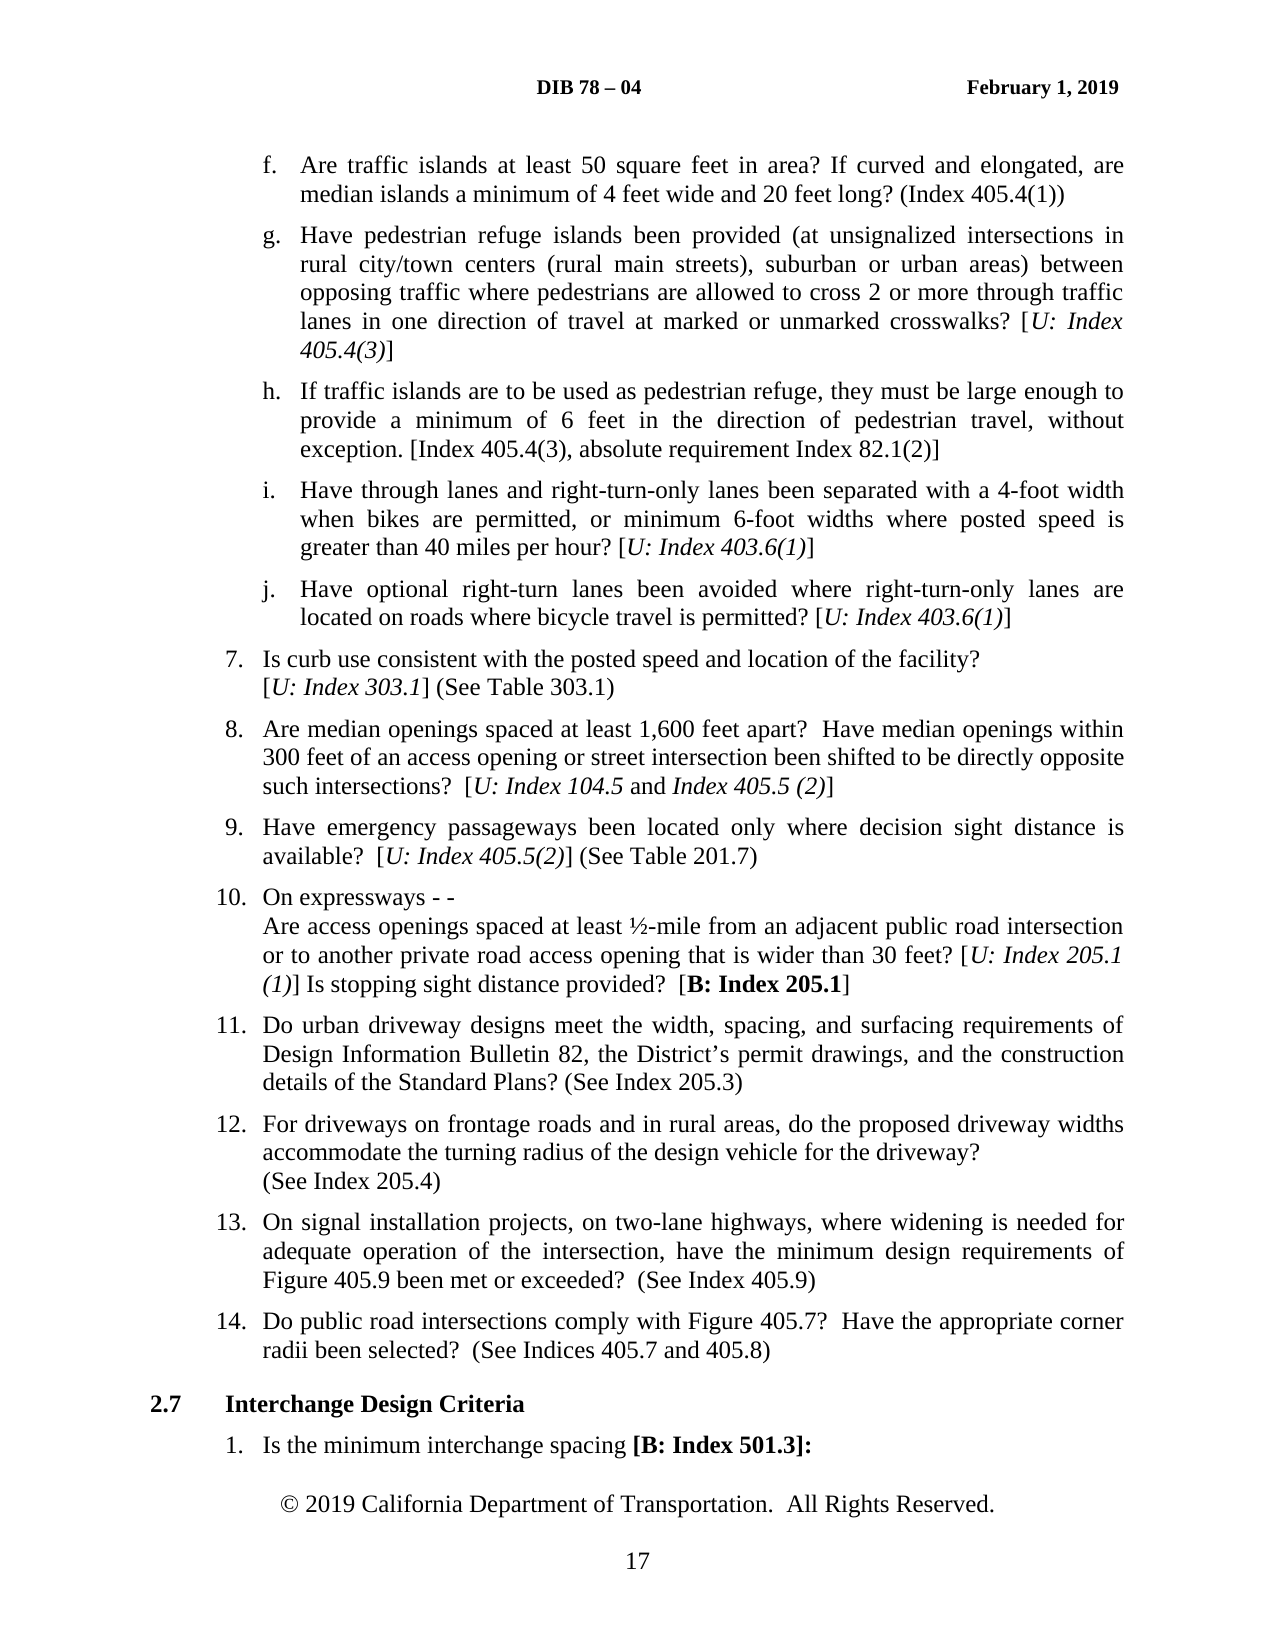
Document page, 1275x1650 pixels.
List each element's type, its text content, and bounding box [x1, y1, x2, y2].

list Are median openings spaced at least 1,600 feet apart? Have median openings within 300 feet of an access opening or street intersection been shifted to be directly opposite such intersections? [U: Index 104.5 and Index 405.5 (2)] [225, 714, 1125, 800]
text Are access openings spaced at least ½-mile from an adjacent public road intersection or to another private road access opening that is wider than 30 feet? [U: Index 205.1 (1)] Is stopping sight distance provided? [B: Index 205.1] [262, 911, 1125, 997]
subtitle 2.7 Interchange Design Criteria [150, 1389, 1125, 1417]
list Have through lanes and right-turn-only lanes been separated with a 4-foot width when bikes are permitted, or minimum 6-foot widths where posted speed is greater than 40 miles per hour? [U: Index 403.6(1)] [262, 475, 1125, 561]
list Is the minimum interchange spacing [B: Index 501.3]: [225, 1430, 1125, 1459]
list Are traffic islands at least 50 square feet in area? If curved and elongated, are median islands a minimum of 4 feet wide and 20 feet long? (Index 405.4(1)) [262, 150, 1125, 207]
list On expressways - - [216, 882, 1125, 911]
list Do urban driveway designs meet the width, spacing, and surfacing requirements of Design Information Bulletin 82, the District’s permit drawings, and the construction details of the Standard Plans? (See Index 205.3) [216, 1010, 1125, 1096]
list Have optional right-turn lanes been avoided where right-turn-only lanes are located on roads where bicycle travel is permitted? [U: Index 403.6(1)] [262, 574, 1125, 631]
list If traffic islands are to be used as pedestrian refuge, they must be large enough to provide a minimum of 6 feet in the direction of pedestrian travel, without exception. [Index 405.4(3), absolute requirement Index 82.1(2)] [262, 376, 1125, 462]
text (See Index 205.4) [262, 1166, 1125, 1195]
list Have pedestrian refuge islands been provided (at unsignalized intersections in rural city/town centers (rural main streets), suburban or urban areas) between opposing traffic where pedestrians are allowed to cross 2 or more through traffic lanes in one direction of travel at marked or unmarked crosswalks? [U: Index 405.4(3)] [262, 220, 1125, 364]
list Is curb use consistent with the posted speed and location of the facility? [225, 644, 1125, 672]
text [U: Index 303.1] (See Table 303.1) [262, 672, 1125, 701]
list For driveways on frontage roads and in rural areas, do the proposed driveway widths accommodate the turning radius of the design vehicle for the driveway? [216, 1109, 1125, 1166]
list Do public road intersections comply with Figure 405.7? Have the appropriate corner radii been selected? (See Indices 405.7 and 405.8) [216, 1306, 1125, 1364]
list Have emergency passageways been located only where decision sight distance is available? [U: Index 405.5(2)] (See Table 201.7) [225, 812, 1125, 870]
list On signal installation projects, on two-lane highways, where widening is needed for adequate operation of the intersection, have the minimum design requirements of Figure 405.9 been met or exceeded? (See Index 405.9) [216, 1207, 1125, 1294]
